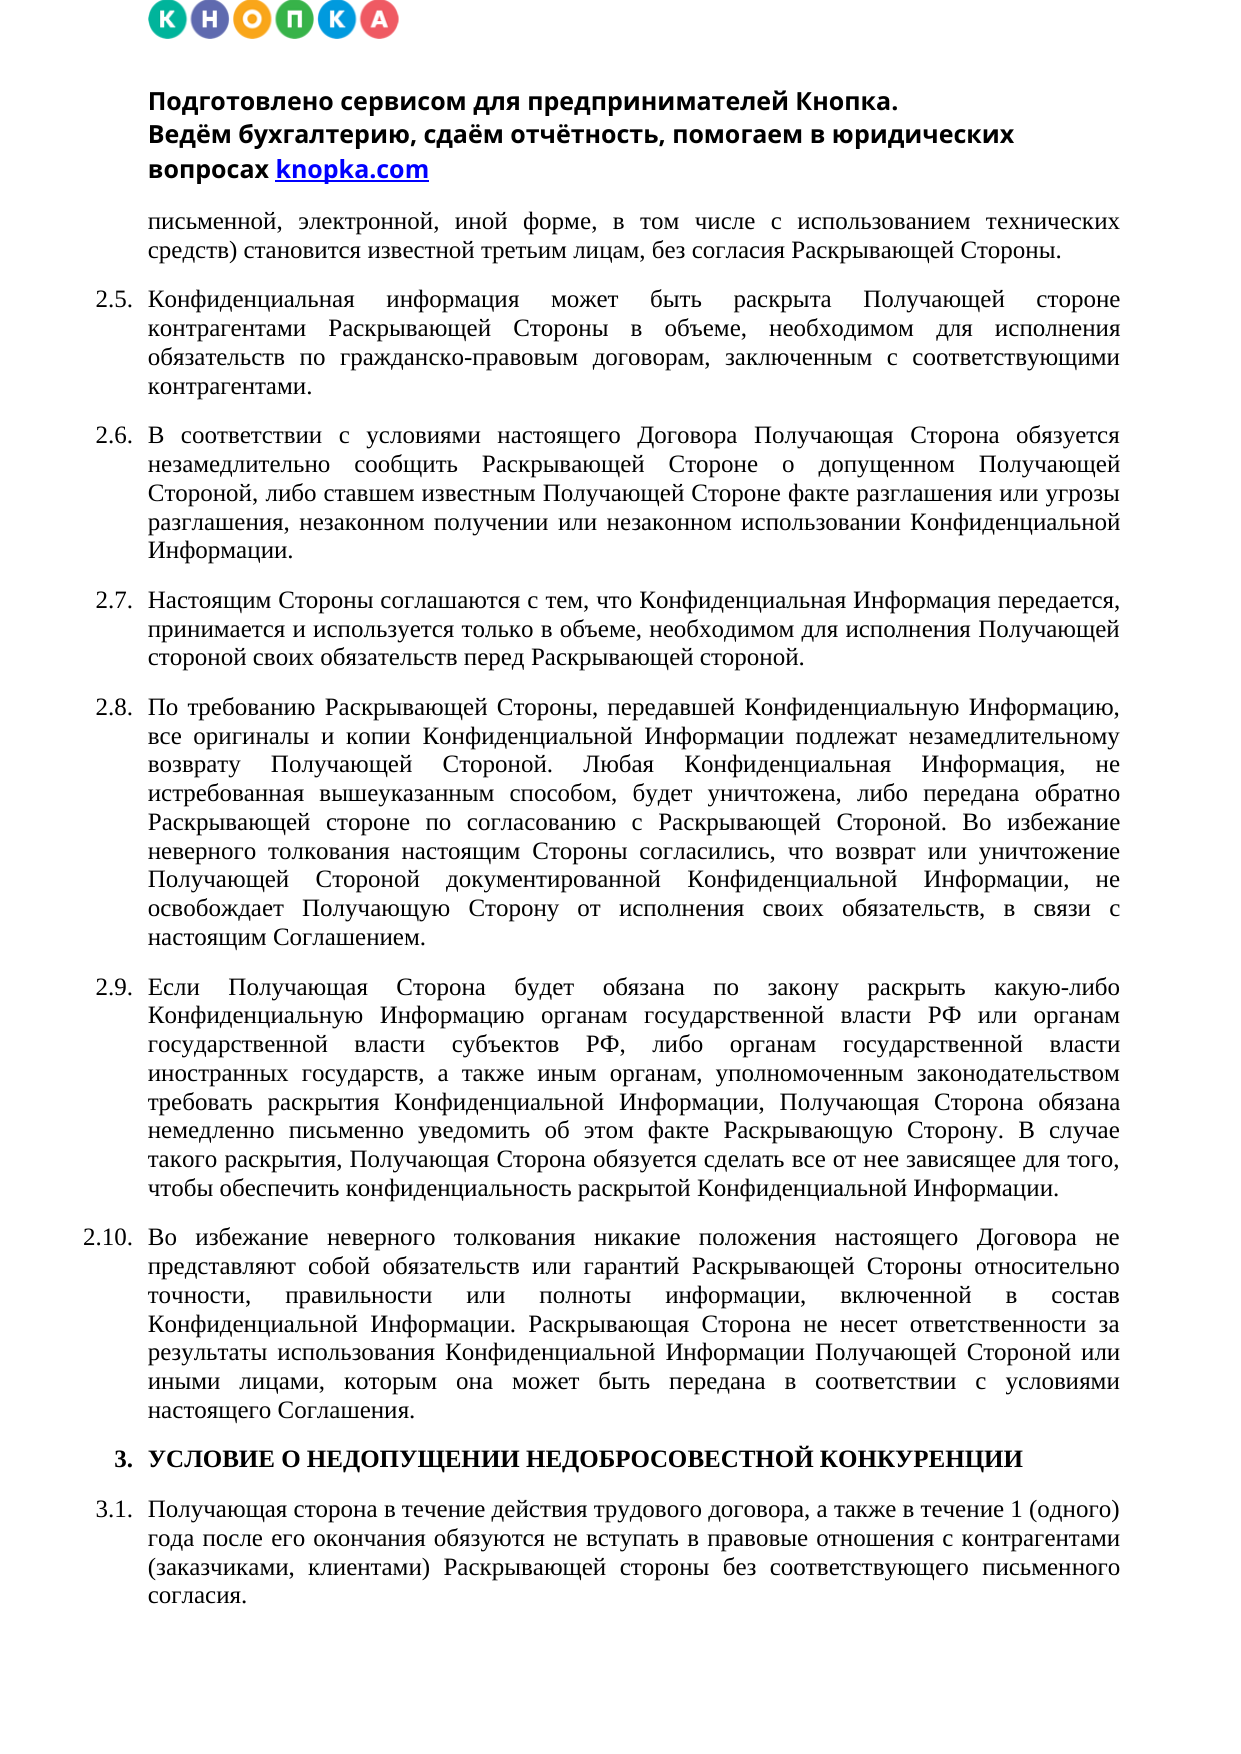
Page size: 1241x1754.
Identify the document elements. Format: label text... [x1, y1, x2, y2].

list В соответствии с условиями настоящего Договора Получающая Сторона обязуется незамедлительно сообщить Раскрывающей Стороне о допущенном Получающей Стороной, либо ставшем известным Получающей Стороне факте разглашения или угрозы разглашения, незаконном получении или незаконном использовании Конфиденциальной Информации. [133, 420, 1121, 564]
list УСЛОВИЕ О НЕДОПУЩЕНИИ НЕДОБРОСОВЕСТНОЙ КОНКУРЕНЦИИ [133, 1444, 1121, 1473]
list Если Получающая Сторона будет обязана по закону раскрыть какую-либо Конфиденциальную Информацию органам государственной власти РФ или органам государственной власти субъектов РФ, либо органам государственной власти иностранных государств, а также иным органам, уполномоченным законодательством требовать раскрытия Конфиденциальной Информации, Получающая Сторона обязана немедленно письменно уведомить об этом факте Раскрывающую Сторону. В случае такого раскрытия, Получающая Сторона обязуется сделать все от нее зависящее для того, чтобы обеспечить конфиденциальность раскрытой Конфиденциальной Информации. [133, 972, 1121, 1202]
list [133, 206, 1121, 264]
picture [331, 11, 344, 27]
list Во избежание неверного толкования никакие положения настоящего Договора не представляют собой обязательств или гарантий Раскрывающей Стороны относительно точности, правильности или полноты информации, включенной в состав Конфиденциальной Информации. Раскрывающая Сторона не несет ответственности за результаты использования Конфиденциальной Информации Получающей Стороной или иными лицами, которым она может быть передана в соответствии с условиями настоящего Соглашения. [133, 1222, 1121, 1424]
picture [342, 0, 400, 39]
picture [147, 0, 332, 39]
list По требованию Раскрывающей Стороны, передавшей Конфиденциальную Информацию, все оригиналы и копии Конфиденциальной Информации подлежат незамедлительному возврату Получающей Стороной. Любая Конфиденциальная Информация, не истребованная вышеуказанным способом, будет уничтожена, либо передана обратно Раскрывающей стороне по согласованию с Раскрывающей Стороной. Во избежание неверного толкования настоящим Стороны согласились, что возврат или уничтожение Получающей Стороной документированной Конфиденциальной Информации, не освобождает Получающую Сторону от исполнения своих обязательств, в связи с настоящим Соглашением. [133, 692, 1121, 951]
list Настоящим Стороны соглашаются с тем, что Конфиденциальная Информация передается, принимается и используется только в объеме, необходимом для исполнения Получающей стороной своих обязательств перед Раскрывающей стороной. [133, 585, 1121, 671]
list Конфиденциальная информация может быть раскрыта Получающей стороне контрагентами Раскрывающей Стороны в объеме, необходимом для исполнения обязательств по гражданско-правовым договорам, заключенным с соответствующими контрагентами. [133, 284, 1121, 399]
list Получающая сторона в течение действия трудового договора, а также в течение 1 (одного) года после его окончания обязуются не вступать в правовые отношения с контрагентами (заказчиками, клиентами) Раскрывающей стороны без соответствующего письменного согласия. [133, 1494, 1121, 1609]
